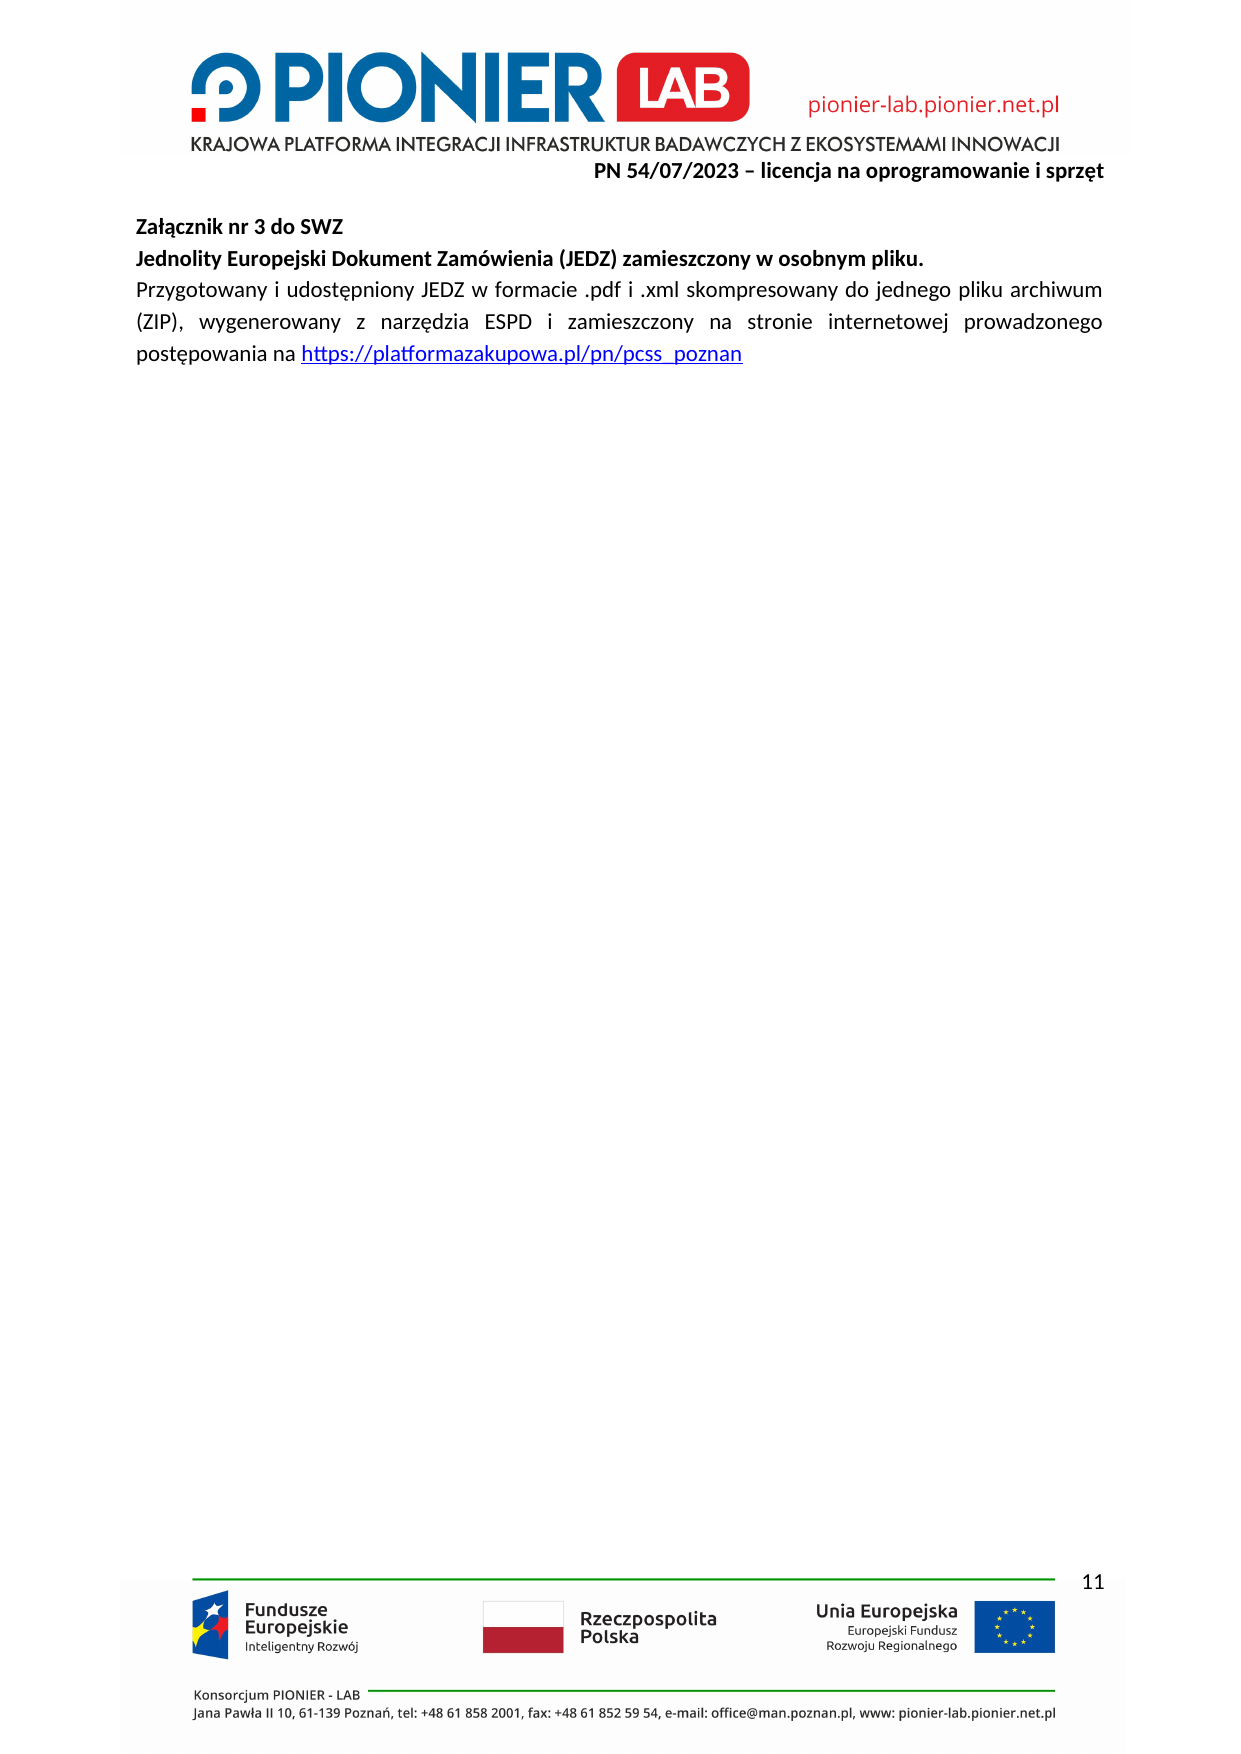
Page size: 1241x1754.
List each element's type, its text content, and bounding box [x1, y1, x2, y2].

text Załącznik nr 3 do SWZ [136, 212, 1104, 240]
text Przygotowany i udostępniony JEDZ w formacie .pdf i .xml skompresowany do jednego pliku archiwum (ZIP), wygenerowany z narzędzia ESPD i zamieszczony na stronie internetowej prowadzonego postępowania na https://platformazakupowa.pl/pn/pcss_poznan [136, 276, 1104, 367]
picture [119, 0, 1131, 155]
text Jednolity Europejski Dokument Zamówienia (JEDZ) zamieszczony w osobnym pliku. [136, 244, 1104, 272]
picture [120, 1578, 1127, 1754]
